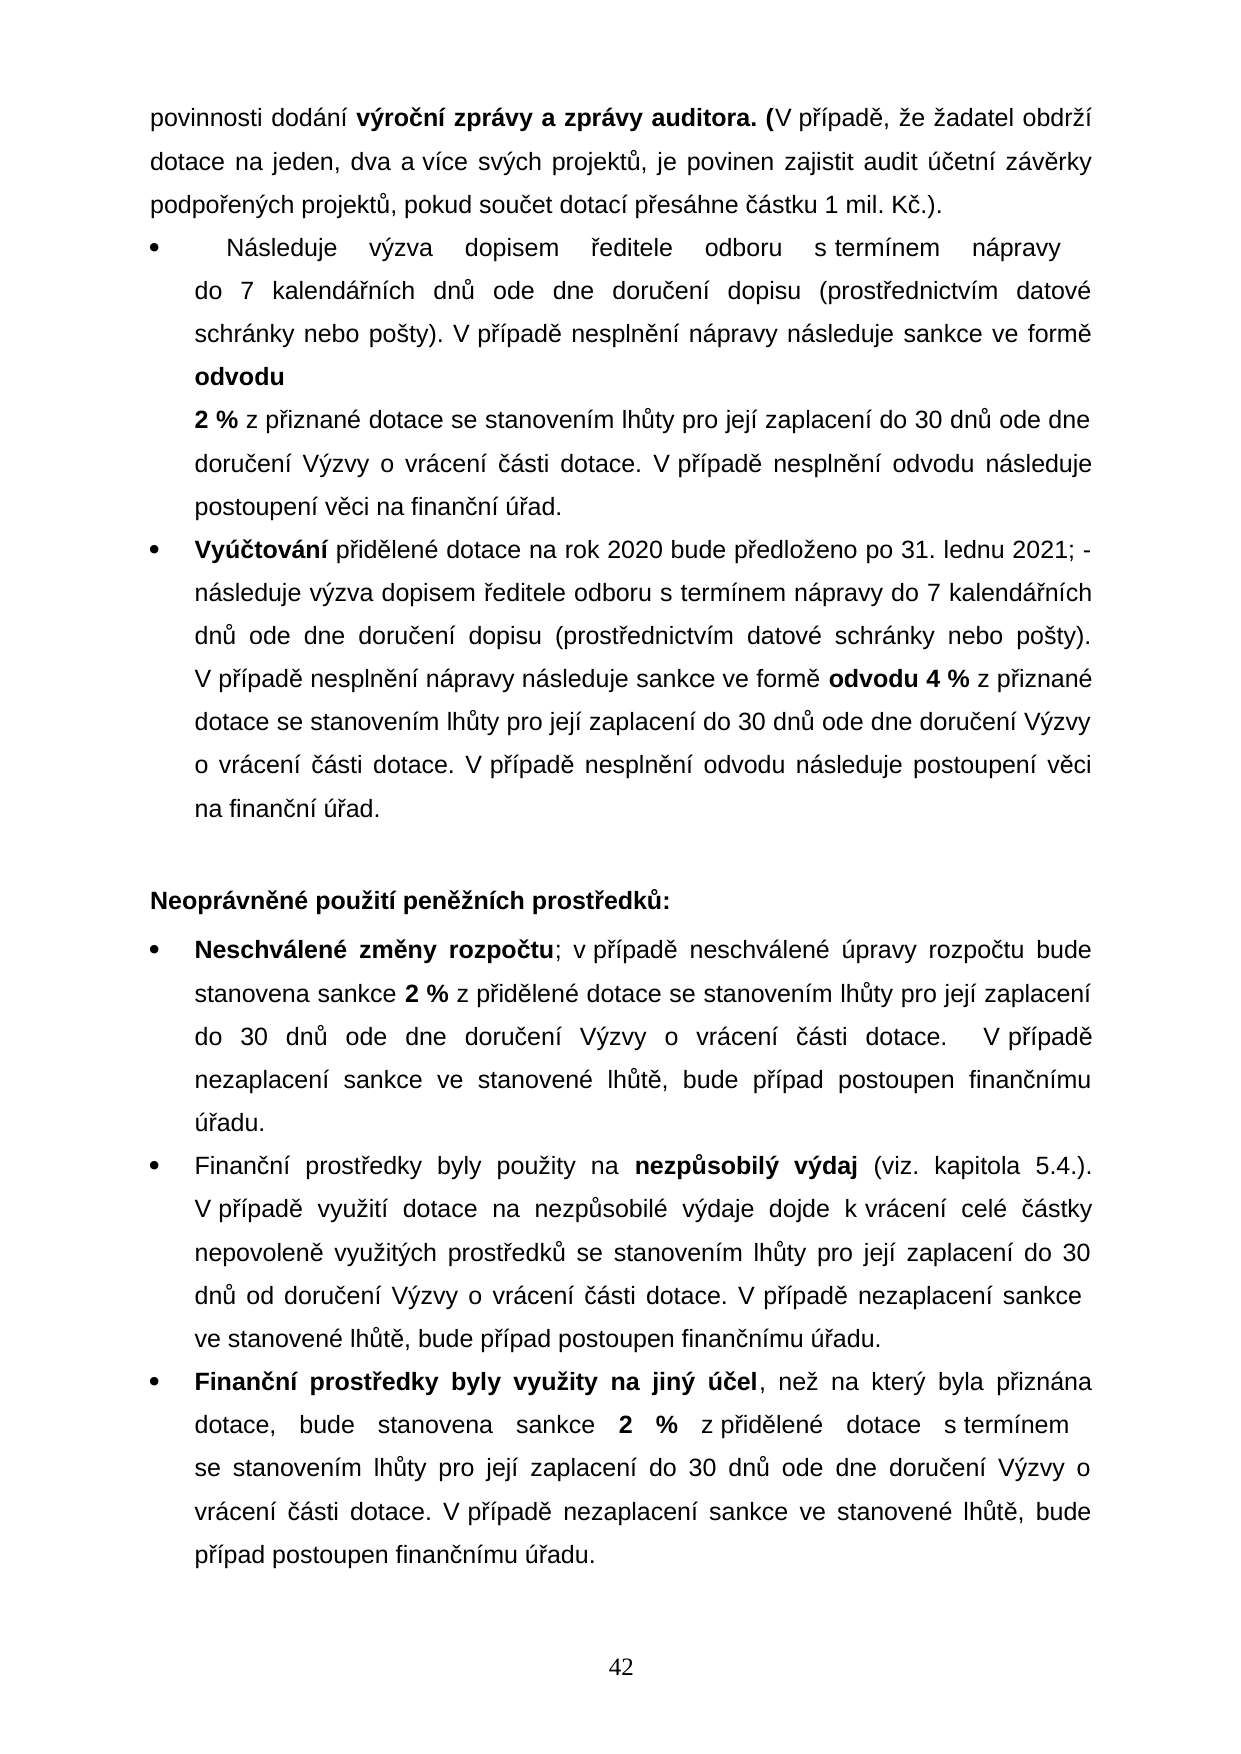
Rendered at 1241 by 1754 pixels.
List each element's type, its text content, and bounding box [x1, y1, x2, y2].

list Následuje výzva dopisem ředitele odboru s termínem nápravy do 7 kalendářních dnů ode dne doručení dopisu (prostřednictvím datové schránky nebo pošty). V případě nesplnění nápravy následuje sankce ve formě odvodu 2 % z přiznané dotace se stanovením lhůty pro její zaplacení do 30 dnů ode dne doručení Výzvy o vrácení části dotace. V případě nesplnění odvodu následuje postoupení věci na finanční úřad. [150, 233, 1093, 520]
list Neschválené změny rozpočtu; v případě neschválené úpravy rozpočtu bude stanovena sankce 2 % z přidělené dotace se stanovením lhůty pro její zaplacení do 30 dnů ode dne doručení Výzvy o vrácení části dotace. V případě nezaplacení sankce ve stanovené lhůtě, bude případ postoupen finančnímu úřadu. [150, 936, 1093, 1137]
list Vyúčtování přidělené dotace na rok 2020 bude předloženo po 31. lednu 2021; - následuje výzva dopisem ředitele odboru s termínem nápravy do 7 kalendářních dnů ode dne doručení dopisu (prostřednictvím datové schránky nebo pošty). V případě nesplnění nápravy následuje sankce ve formě odvodu 4 % z přiznané dotace se stanovením lhůty pro její zaplacení do 30 dnů ode dne doručení Výzvy o vrácení části dotace. V případě nesplnění odvodu následuje postoupení věci na finanční úřad. [150, 535, 1093, 822]
list Finanční prostředky byly využity na jiný účel, než na který byla přiznána dotace, bude stanovena sankce 2 % z přidělené dotace s termínem se stanovením lhůty pro její zaplacení do 30 dnů ode dne doručení Výzvy o vrácení části dotace. V případě nezaplacení sankce ve stanovené lhůtě, bude případ postoupen finančnímu úřadu. [150, 1367, 1093, 1568]
text Neoprávněné použití peněžních prostředků: [150, 886, 1093, 915]
list Finanční prostředky byly použity na nezpůsobilý výdaj (viz. kapitola 5.4.). V případě využití dotace na nezpůsobilé výdaje dojde k vrácení celé částky nepovoleně využitých prostředků se stanovením lhůty pro její zaplacení do 30 dnů od doručení Výzvy o vrácení části dotace. V případě nezaplacení sankce ve stanovené lhůtě, bude případ postoupen finančnímu úřadu. [150, 1151, 1093, 1353]
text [150, 103, 1093, 218]
